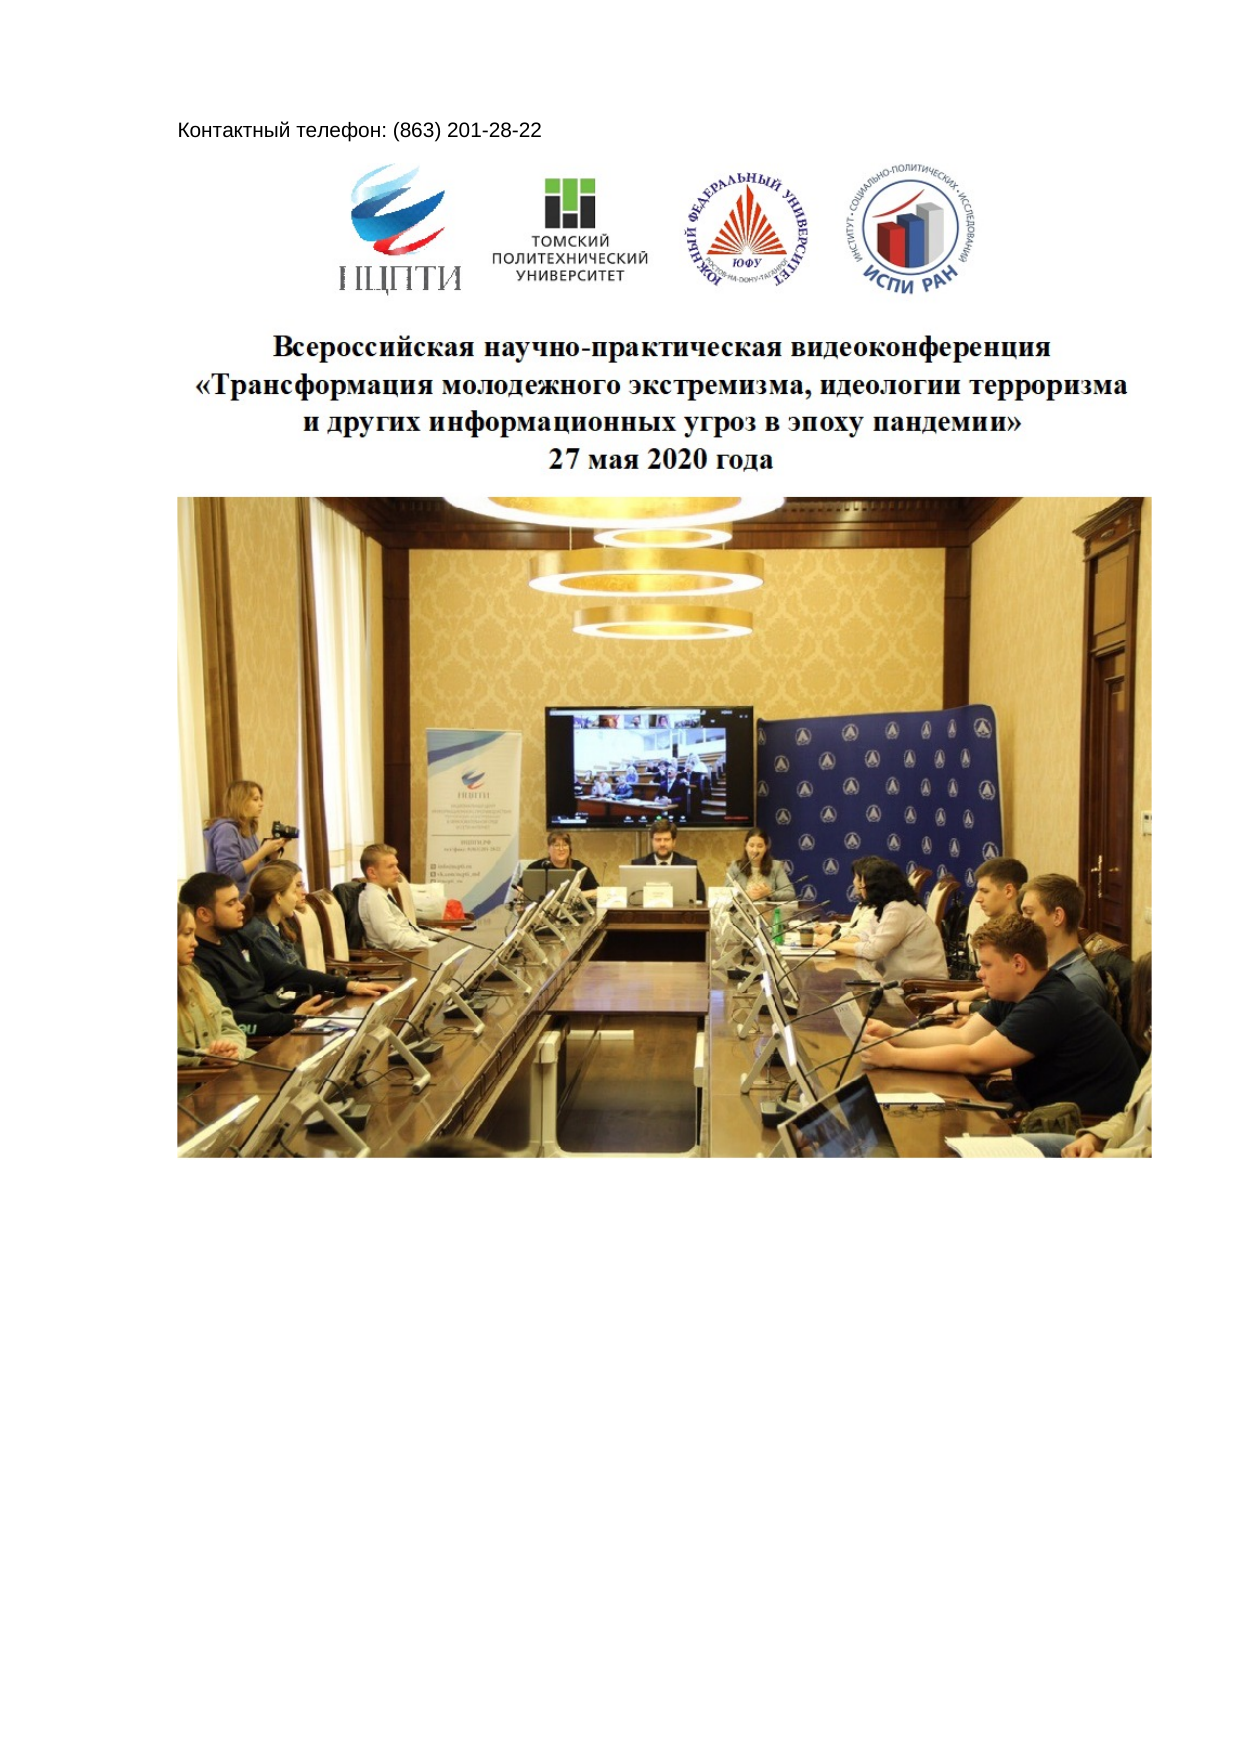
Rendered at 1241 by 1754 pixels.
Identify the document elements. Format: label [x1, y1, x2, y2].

picture [177, 146, 1152, 1160]
text [177, 118, 1152, 146]
